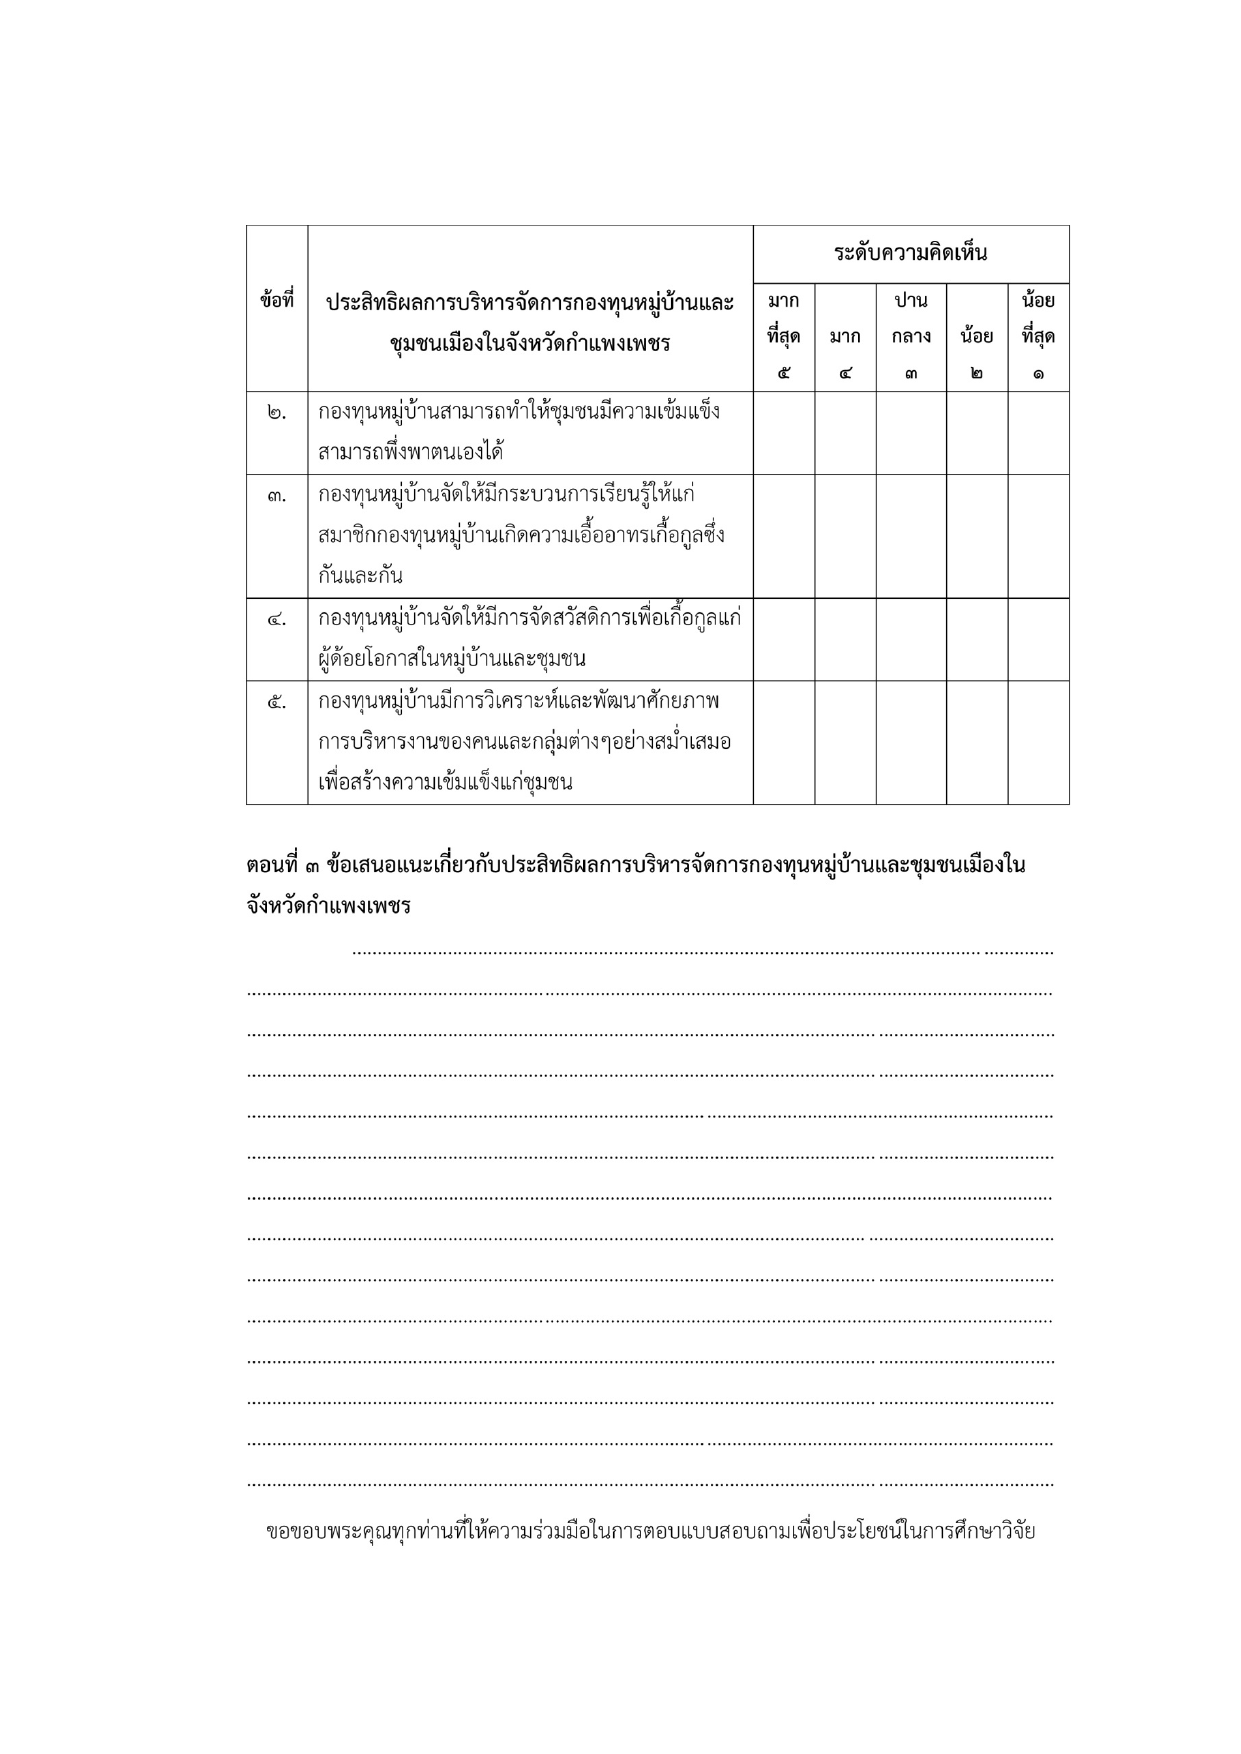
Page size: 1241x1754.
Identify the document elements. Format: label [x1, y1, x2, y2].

picture [225, 225, 1091, 1557]
